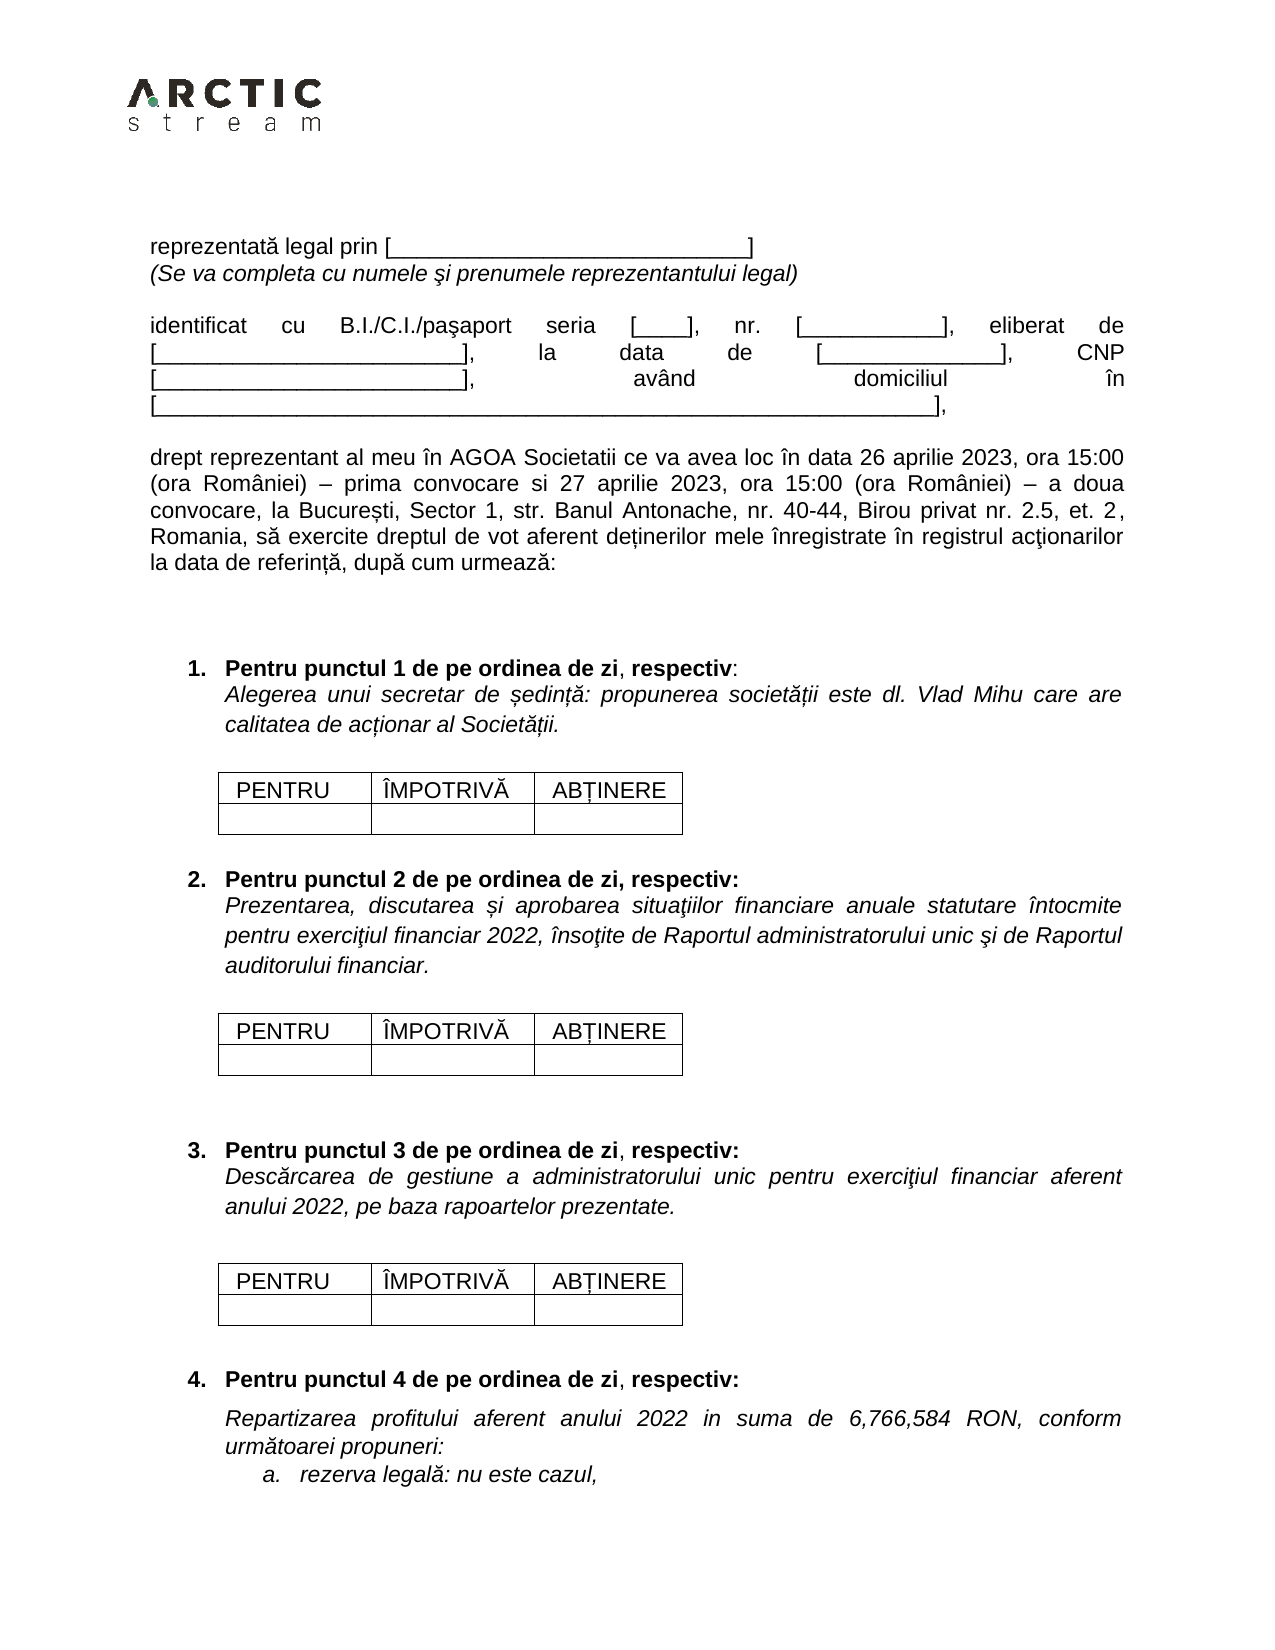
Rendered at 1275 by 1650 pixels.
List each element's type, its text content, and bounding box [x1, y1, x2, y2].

list Pentru punctul 1 de pe ordinea de zi, respectiv: [187, 655, 1125, 681]
list Descărcarea de gestiune a administratorului unic pentru exerciţiul financiar aferent anului 2022, pe baza rapoartelor prezentate. [225, 1163, 1125, 1219]
table_cell [372, 1295, 534, 1325]
table_cell [372, 804, 534, 834]
table_cell [372, 1045, 534, 1075]
table_header ÎMPOTRIVĂ [372, 1014, 534, 1044]
list Prezentarea, discutarea și aprobarea situaţiilor financiare anuale statutare întocmite pentru exerciţiul financiar 2022, însoţite de Raportul administratorului unic şi de Raportul auditorului financiar. [225, 892, 1125, 979]
text (Se va completa cu numele şi prenumele reprezentantului legal) [150, 259, 1125, 286]
table_header ABȚINERE [535, 1264, 682, 1294]
list rezerva legală: nu este cazul, [262, 1461, 1125, 1488]
table_header ABȚINERE [535, 1014, 682, 1044]
table_cell [219, 804, 371, 834]
table_header ÎMPOTRIVĂ [372, 1264, 534, 1294]
text Repartizarea profitului aferent anului 2022 in suma de 6,766,584 RON, conform următoarei propuneri: [225, 1405, 1125, 1460]
table_cell [535, 1045, 682, 1075]
table_header PENTRU [219, 773, 371, 803]
text identificat cu B.I./C.I./paşaport seria [____], nr. [___________], eliberat de [________________________], la data de [______________], CNP [________________________], având domiciliul în [_____________________________________________________________], [150, 312, 1125, 418]
picture [127, 79, 321, 131]
list Pentru punctul 2 de pe ordinea de zi, respectiv: [187, 866, 1125, 892]
table_cell [219, 1295, 371, 1325]
text drept reprezentant al meu în AGOA Societatii ce va avea loc în data 26 aprilie 2023, ora 15:00 (ora României) – prima convocare si 27 aprilie 2023, ora 15:00 (ora României) – a doua convocare, la București, Sector 1, str. Banul Antonache, nr. 40-44, Birou privat nr. 2.5, et. 2, Romania, să exercite dreptul de vot aferent deținerilor mele înregistrate în registrul acţionarilor la data de referință, după cum urmează: [150, 444, 1125, 576]
text Alegerea unui secretar de ședință: propunerea societății este dl. Vlad Mihu care are calitatea de acționar al Societății. [225, 681, 1125, 738]
table_cell [535, 1295, 682, 1325]
table_cell [535, 804, 682, 834]
table_header ÎMPOTRIVĂ [372, 773, 534, 803]
text reprezentată legal prin [____________________________] [150, 233, 1125, 259]
list Pentru punctul 4 de pe ordinea de zi, respectiv: [187, 1366, 1125, 1392]
table_cell [219, 1045, 371, 1075]
table_header PENTRU [219, 1264, 371, 1294]
table_header ABȚINERE [535, 773, 682, 803]
table_header PENTRU [219, 1014, 371, 1044]
list Pentru punctul 3 de pe ordinea de zi, respectiv: [187, 1137, 1125, 1163]
